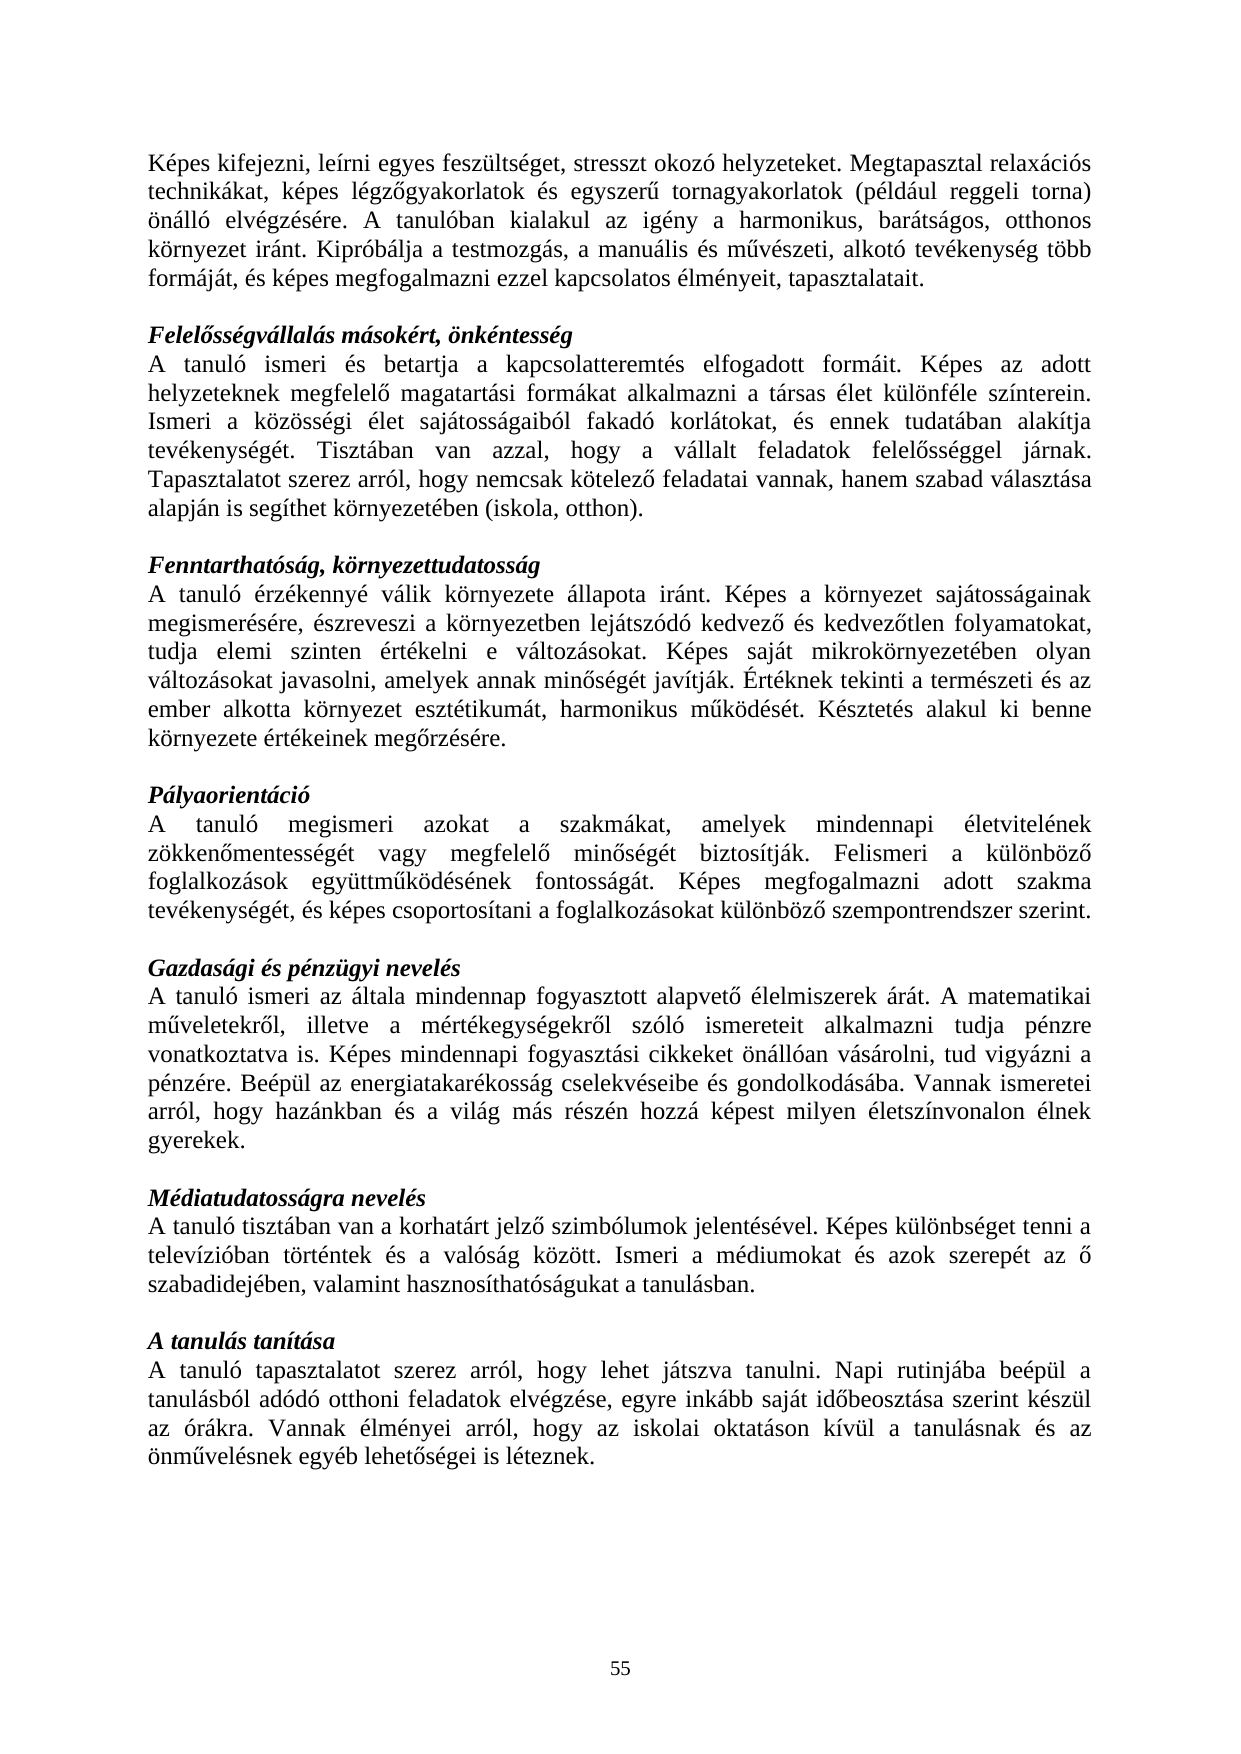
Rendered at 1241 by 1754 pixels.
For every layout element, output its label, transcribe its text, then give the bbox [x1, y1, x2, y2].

text A tanuló ismeri az általa mindennap fogyasztott alapvető élelmiszerek árát. A matematikai műveletekről, illetve a mértékegységekről szóló ismereteit alkalmazni tudja pénzre vonatkoztatva is. Képes mindennapi fogyasztási cikkeket önállóan vásárolni, tud vigyázni a pénzére. Beépül az energiatakarékosság cselekvéseibe és gondolkodásába. Vannak ismeretei arról, hogy hazánkban és a világ más részén hozzá képest milyen életszínvonalon élnek gyerekek. [148, 981, 1092, 1154]
text Médiatudatosságra nevelés [148, 1183, 1092, 1211]
text A tanuló tapasztalatot szerez arról, hogy lehet játszva tanulni. Napi rutinjába beépül a tanulásból adódó otthoni feladatok elvégzése, egyre inkább saját időbeosztása szerint készül az órákra. Vannak élményei arról, hogy az iskolai oktatáson kívül a tanulásnak és az önművelésnek egyéb lehetőségei is léteznek. [148, 1355, 1092, 1470]
text Gazdasági és pénzügyi nevelés [148, 953, 1092, 981]
text A tanuló tisztában van a korhatárt jelző szimbólumok jelentésével. Képes különbséget tenni a televízióban történtek és a valóság között. Ismeri a médiumokat és azok szerepét az ő szabadidejében, valamint hasznosíthatóságukat a tanulásban. [148, 1211, 1092, 1298]
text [148, 148, 1092, 291]
text A tanuló ismeri és betartja a kapcsolatteremtés elfogadott formáit. Képes az adott helyzeteknek megfelelő magatartási formákat alkalmazni a társas élet különféle színterein. Ismeri a közösségi élet sajátosságaiból fakadó korlátokat, és ennek tudatában alakítja tevékenységét. Tisztában van azzal, hogy a vállalt feladatok felelősséggel járnak. Tapasztalatot szerez arról, hogy nemcsak kötelező feladatai vannak, hanem szabad választása alapján is segíthet környezetében (iskola, otthon). [148, 349, 1092, 521]
text Pályaorientáció [148, 780, 1092, 809]
text A tanulás tanítása [148, 1326, 1092, 1355]
text Felelősségvállalás másokért, önkéntesség [148, 320, 1092, 349]
text A tanuló megismeri azokat a szakmákat, amelyek mindennapi életvitelének zökkenőmentességét vagy megfelelő minőségét biztosítják. Felismeri a különböző foglalkozások együttműködésének fontosságát. Képes megfogalmazni adott szakma tevékenységét, és képes csoportosítani a foglalkozásokat különböző szempontrendszer szerint. [148, 809, 1092, 924]
text Fenntarthatóság, környezettudatosság [148, 550, 1092, 579]
text A tanuló érzékennyé válik környezete állapota iránt. Képes a környezet sajátosságainak megismerésére, észreveszi a környezetben lejátszódó kedvező és kedvezőtlen folyamatokat, tudja elemi szinten értékelni e változásokat. Képes saját mikrokörnyezetében olyan változásokat javasolni, amelyek annak minőségét javítják. Értéknek tekinti a természeti és az ember alkotta környezet esztétikumát, harmonikus működését. Késztetés alakul ki benne környezete értékeinek megőrzésére. [148, 579, 1092, 751]
